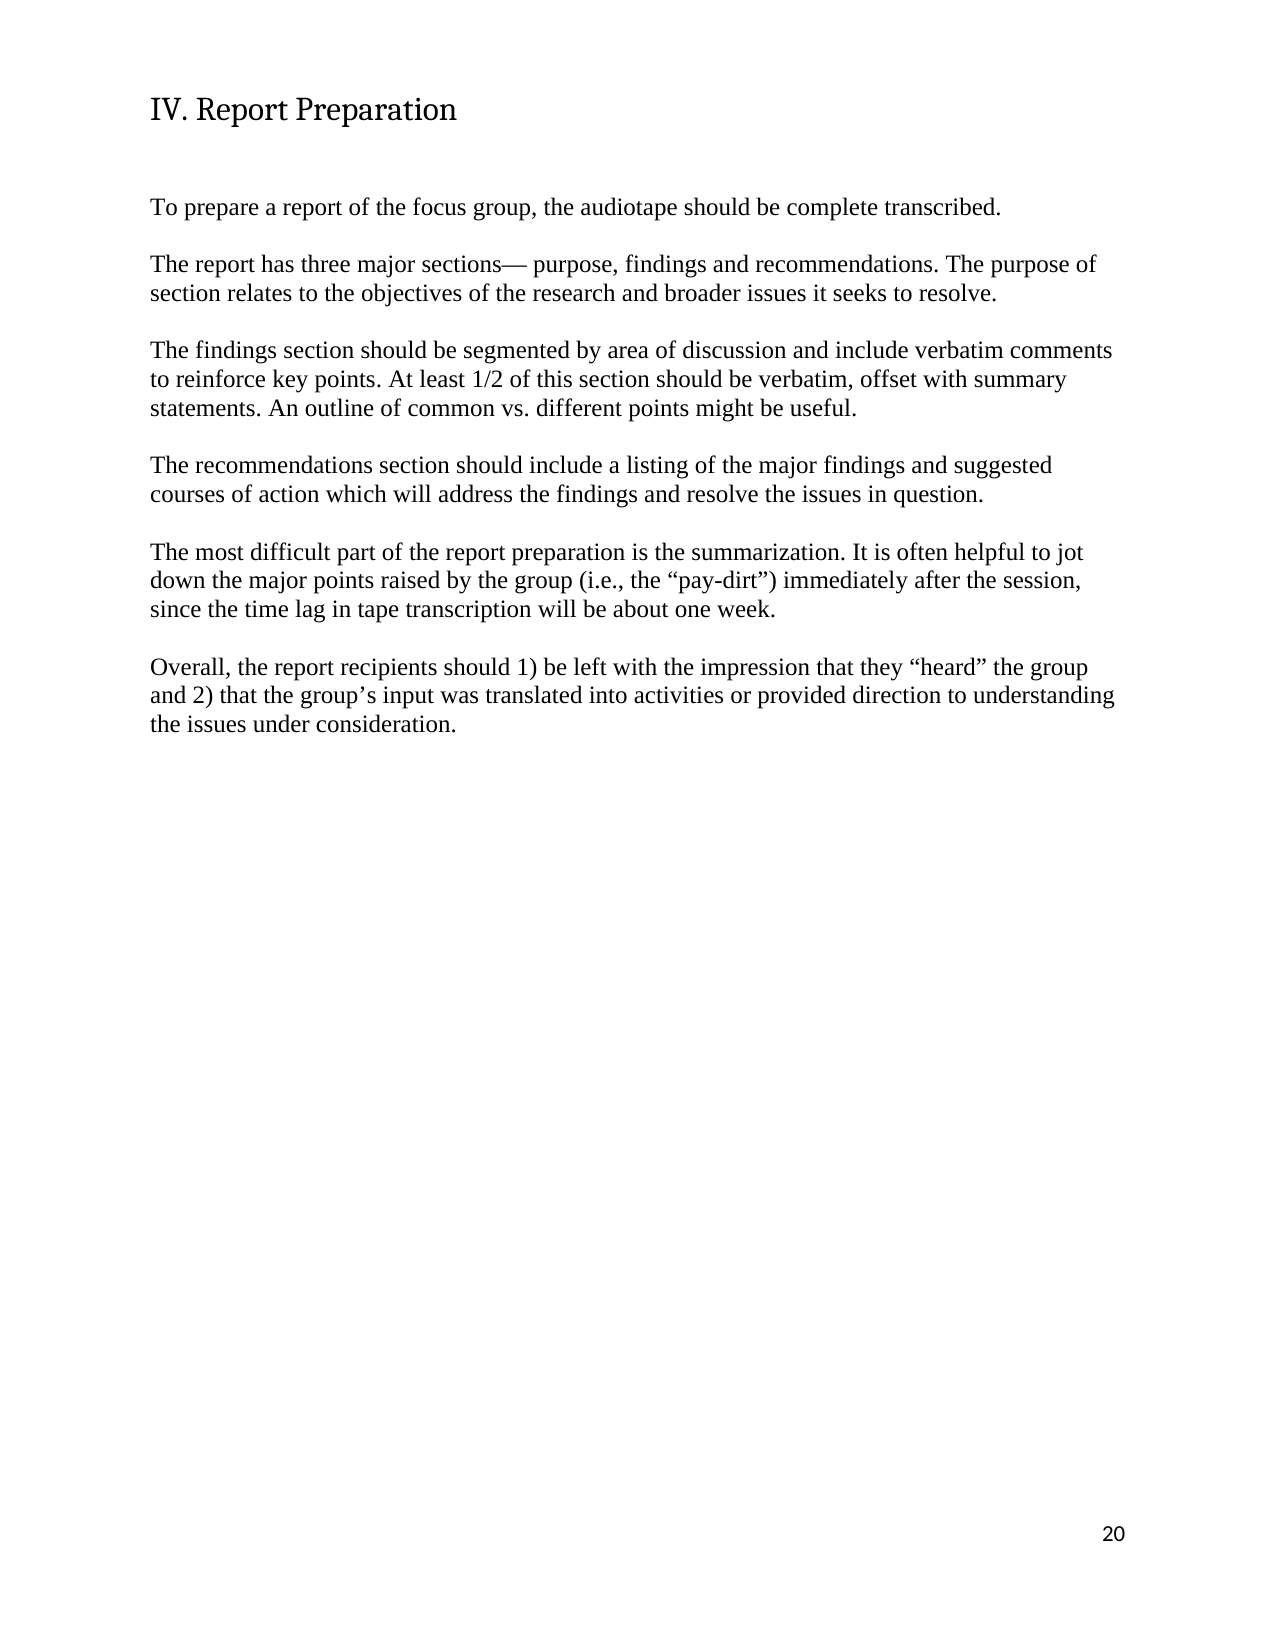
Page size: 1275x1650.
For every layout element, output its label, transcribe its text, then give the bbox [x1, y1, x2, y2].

subtitle IV. Report Preparation [150, 90, 1125, 128]
text To prepare a report of the focus group, the audiotape should be complete transcribed. [150, 192, 1125, 220]
text The most difficult part of the report preparation is the summarization. It is often helpful to jot down the major points raised by the group (i.e., the “pay-dirt”) immediately after the session, since the time lag in tape transcription will be about one week. [150, 537, 1125, 623]
text The report has three major sections— purpose, findings and recommendations. The purpose of section relates to the objectives of the research and broader issues it seeks to resolve. [150, 249, 1125, 307]
text Overall, the report recipients should 1) be left with the impression that they “heard” the group and 2) that the group’s input was translated into activities or provided direction to understanding the issues under consideration. [150, 652, 1125, 738]
text The findings section should be segmented by area of discussion and include verbatim comments to reinforce key points. At least 1/2 of this section should be verbatim, offset with summary statements. An outline of common vs. different points might be useful. [150, 335, 1125, 422]
text The recommendations section should include a listing of the major findings and suggested courses of action which will address the findings and resolve the issues in question. [150, 450, 1125, 508]
